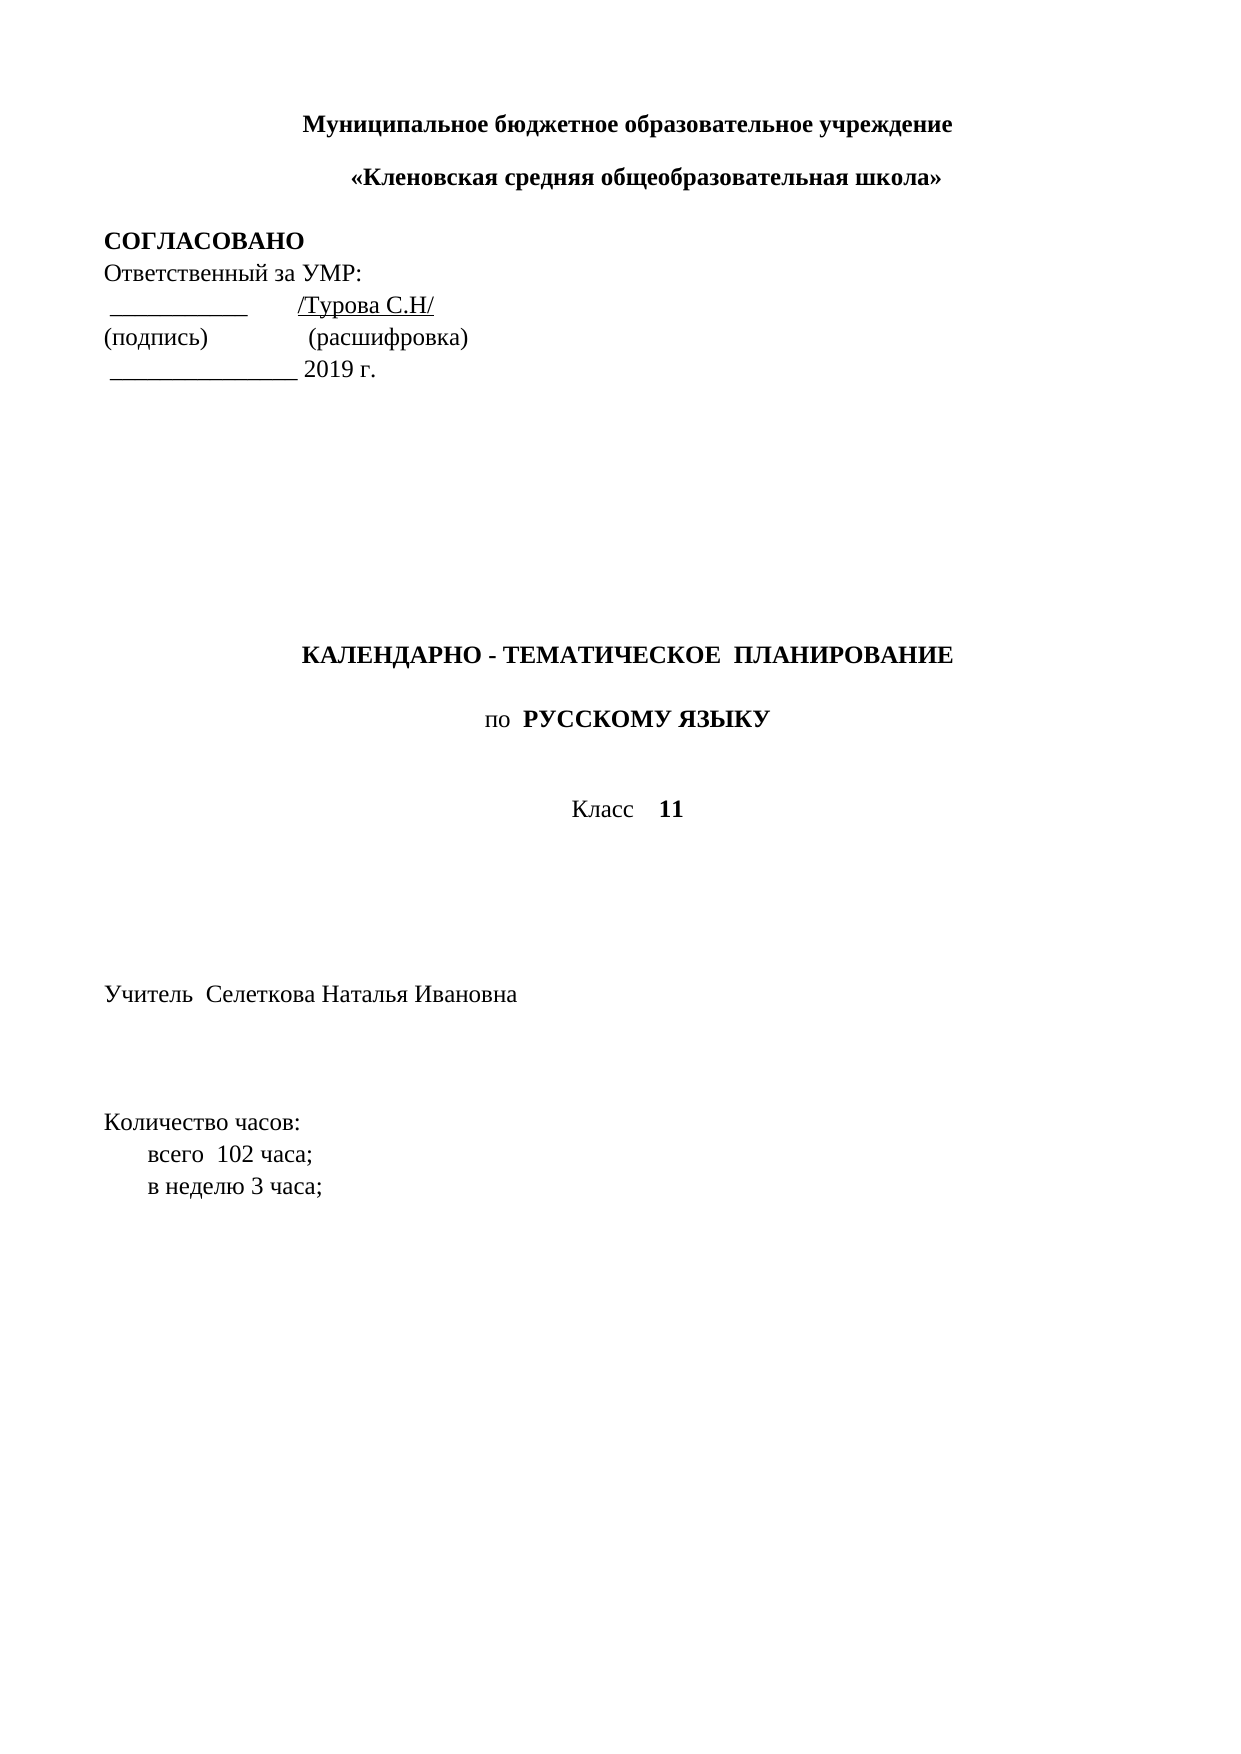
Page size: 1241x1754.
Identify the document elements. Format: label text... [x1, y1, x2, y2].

text в неделю 3 часа; [103, 1171, 1152, 1199]
text по РУССКОМУ ЯЗЫКУ [103, 704, 1152, 733]
text Количество часов: [103, 1107, 1152, 1136]
text Класс 11 [103, 794, 1152, 823]
text Учитель Селеткова Наталья Ивановна [103, 979, 1152, 1008]
text ___________ /Турова С.Н/ [103, 290, 1152, 319]
text (подпись) (расшифровка) [103, 322, 1152, 351]
text КАЛЕНДАРНО - ТЕМАТИЧЕСКОЕ ПЛАНИРОВАНИЕ [103, 641, 1152, 669]
text СОГЛАСОВАНО [103, 226, 1152, 255]
text Муниципальное бюджетное образовательное учреждение [103, 109, 1152, 137]
text всего 102 часа; [103, 1139, 1152, 1168]
text «Кленовская средняя общеобразовательная школа» [141, 162, 1152, 191]
text _______________ 2019 г. [103, 354, 1152, 382]
text Ответственный за УМР: [103, 258, 1152, 287]
